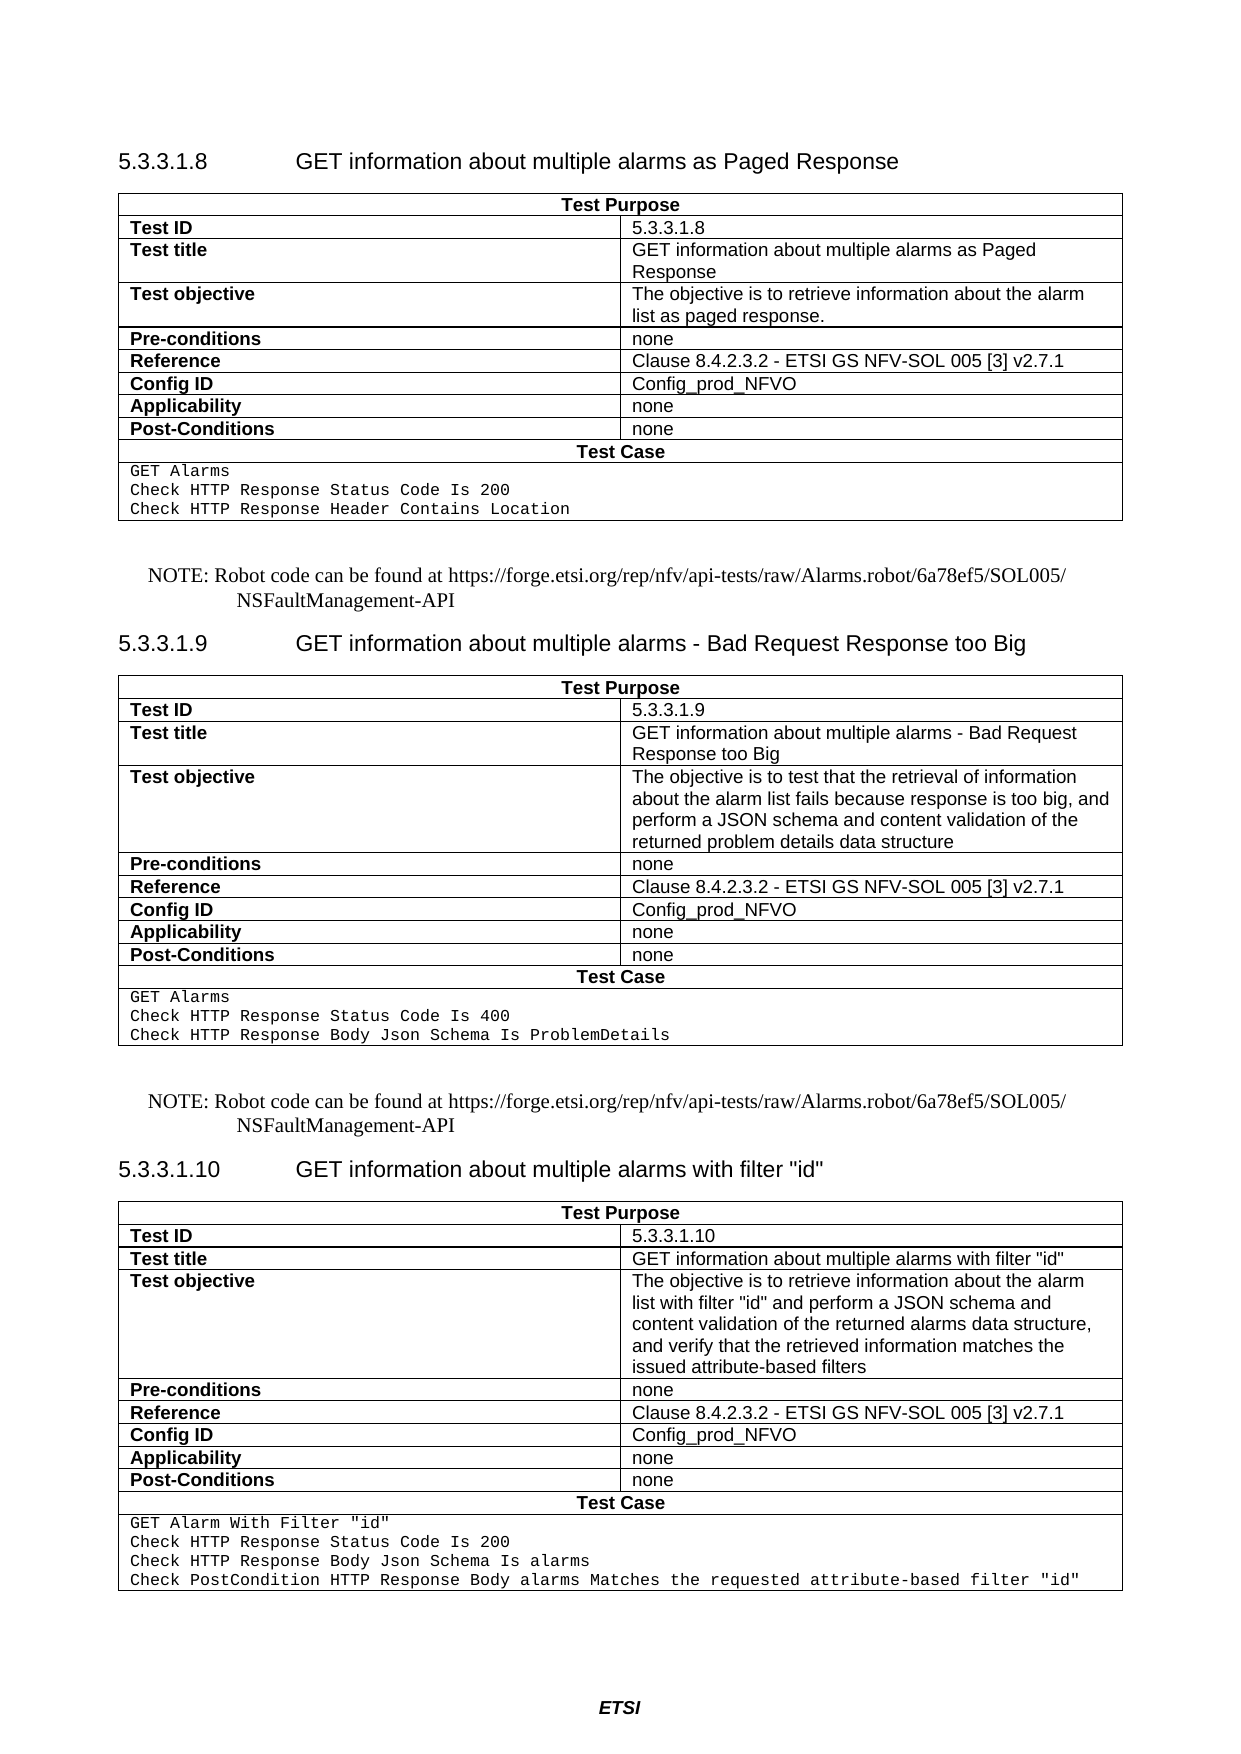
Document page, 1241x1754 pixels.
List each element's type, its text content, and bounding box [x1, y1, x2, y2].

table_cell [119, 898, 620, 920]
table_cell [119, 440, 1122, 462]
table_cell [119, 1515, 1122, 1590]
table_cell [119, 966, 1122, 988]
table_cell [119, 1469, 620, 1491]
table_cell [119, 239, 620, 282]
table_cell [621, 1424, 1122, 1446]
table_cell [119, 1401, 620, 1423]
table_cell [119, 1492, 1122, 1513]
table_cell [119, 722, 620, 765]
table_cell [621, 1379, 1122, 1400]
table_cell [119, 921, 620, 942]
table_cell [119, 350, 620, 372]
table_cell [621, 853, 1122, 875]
subtitle 5.3.3.1.8 GET information about multiple alarms as Paged Response [118, 148, 1122, 174]
text NOTE: Robot code can be found at https://forge.etsi.org/rep/nfv/api-tests/raw/Alarms.robot/6a78ef5/SOL005/NSFaultManagement-API [148, 563, 1122, 612]
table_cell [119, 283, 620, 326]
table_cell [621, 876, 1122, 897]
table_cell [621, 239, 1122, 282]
text NOTE: Robot code can be found at https://forge.etsi.org/rep/nfv/api-tests/raw/Alarms.robot/6a78ef5/SOL005/NSFaultManagement-API [148, 1089, 1122, 1137]
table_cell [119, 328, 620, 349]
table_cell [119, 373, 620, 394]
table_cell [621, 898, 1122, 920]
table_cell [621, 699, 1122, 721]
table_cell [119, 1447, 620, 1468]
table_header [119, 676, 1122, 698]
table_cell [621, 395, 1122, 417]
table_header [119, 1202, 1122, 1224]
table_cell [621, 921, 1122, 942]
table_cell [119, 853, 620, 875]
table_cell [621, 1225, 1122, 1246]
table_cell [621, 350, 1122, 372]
subtitle 5.3.3.1.9 GET information about multiple alarms - Bad Request Response too Big [118, 630, 1122, 657]
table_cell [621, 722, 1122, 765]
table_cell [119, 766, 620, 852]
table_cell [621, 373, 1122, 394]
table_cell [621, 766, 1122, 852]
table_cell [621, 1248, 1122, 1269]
subtitle 5.3.3.1.10 GET information about multiple alarms with filter "id" [118, 1156, 1122, 1182]
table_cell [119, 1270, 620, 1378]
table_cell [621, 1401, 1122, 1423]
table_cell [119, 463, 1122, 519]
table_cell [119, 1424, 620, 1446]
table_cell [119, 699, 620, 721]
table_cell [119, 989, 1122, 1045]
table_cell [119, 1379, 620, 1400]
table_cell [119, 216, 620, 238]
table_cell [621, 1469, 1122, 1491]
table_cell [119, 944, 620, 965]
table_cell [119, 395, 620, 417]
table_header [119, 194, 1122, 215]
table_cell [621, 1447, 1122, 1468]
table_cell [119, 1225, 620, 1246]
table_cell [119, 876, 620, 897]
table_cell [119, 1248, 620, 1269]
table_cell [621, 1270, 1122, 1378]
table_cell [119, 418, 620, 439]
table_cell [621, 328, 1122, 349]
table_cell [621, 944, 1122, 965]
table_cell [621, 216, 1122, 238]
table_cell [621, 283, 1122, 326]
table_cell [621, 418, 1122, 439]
